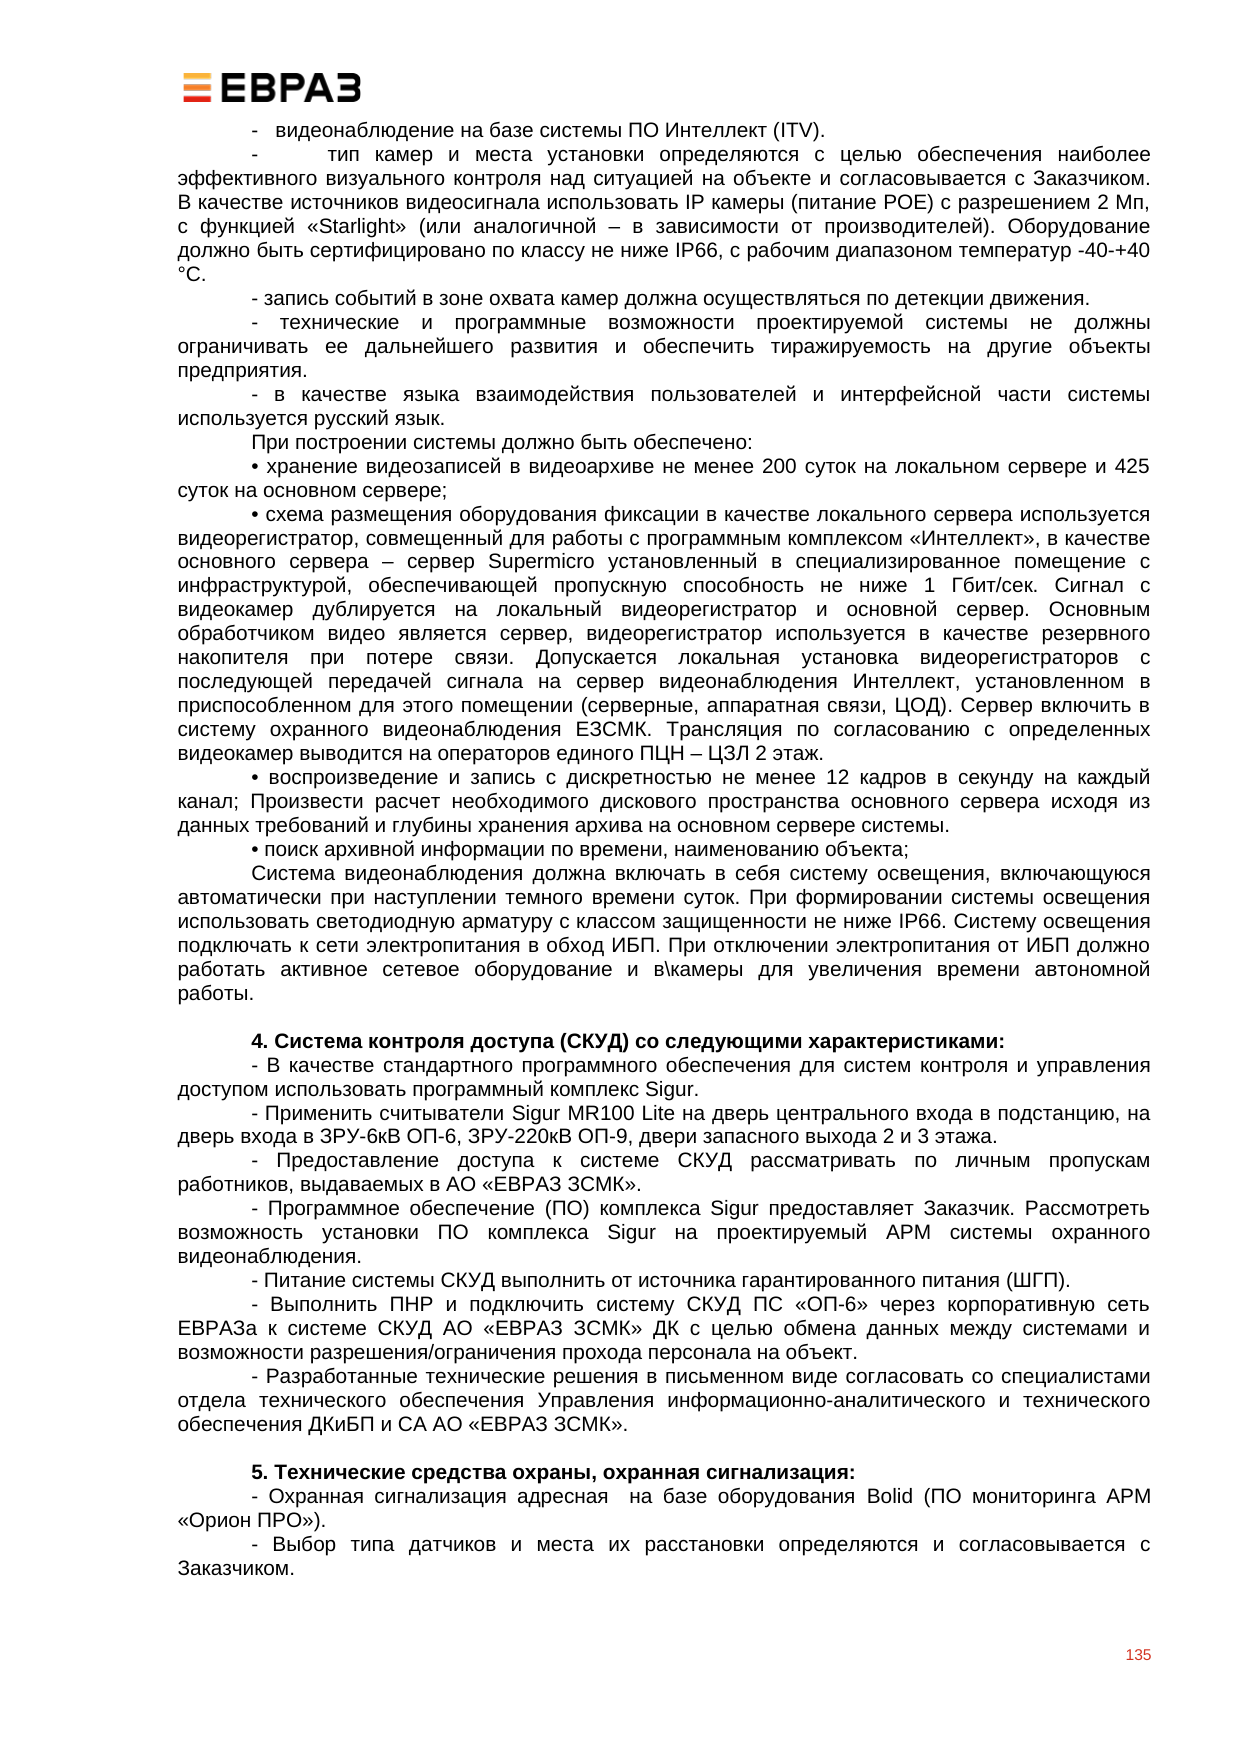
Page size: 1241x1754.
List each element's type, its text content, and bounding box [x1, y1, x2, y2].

text - Выбор типа датчиков и места их расстановки определяются и согласовывается с Заказчиком. [177, 1532, 1152, 1579]
text • схема размещения оборудования фиксации в качестве локального сервера используется видеорегистратор, совмещенный для работы с программным комплексом «Интеллект», в качестве основного сервера – сервер Supermicro установленный в специализированное помещение с инфраструктурой, обеспечивающей пропускную способность не ниже 1 Гбит/сек. Сигнал с видеокамер дублируется на локальный видеорегистратор и основной сервер. Основным обработчиком видео является сервер, видеорегистратор используется в качестве резервного накопителя при потере связи. Допускается локальная установка видеорегистраторов с последующей передачей сигнала на сервер видеонаблюдения Интеллект, установленном в приспособленном для этого помещении (серверные, аппаратная связи, ЦОД). Сервер включить в систему охранного видеонаблюдения ЕЗСМК. Трансляция по согласованию с определенных видеокамер выводится на операторов единого ПЦН – ЦЗЛ 2 этаж. [177, 501, 1152, 765]
text • хранение видеозаписей в видеоархиве не менее 200 суток на локальном сервере и 425 суток на основном сервере; [177, 453, 1152, 501]
text 4. Система контроля доступа (СКУД) со следующими характеристиками: [177, 1028, 1152, 1052]
text • воспроизведение и запись с дискретностью не менее 12 кадров в секунду на каждый канал; Произвести расчет необходимого дискового пространства основного сервера исходя из данных требований и глубины хранения архива на основном сервере системы. [177, 765, 1152, 837]
text - Применить считыватели Sigur MR100 Lite на дверь центрального входа в подстанцию, на дверь входа в ЗРУ-6кВ ОП-6, ЗРУ-220кВ ОП-9, двери запасного выхода 2 и 3 этажа. [177, 1100, 1152, 1148]
text Система видеонаблюдения должна включать в себя систему освещения, включающуюся автоматически при наступлении темного времени суток. При формировании системы освещения использовать светодиодную арматуру с классом защищенности не ниже IP66. Систему освещения подключать к сети электропитания в обход ИБП. При отключении электропитания от ИБП должно работать активное сетевое оборудование и в\камеры для увеличения времени автономной работы. [177, 861, 1152, 1004]
picture [183, 73, 361, 102]
text • поиск архивной информации по времени, наименованию объекта; [177, 837, 1152, 861]
text - технические и программные возможности проектируемой системы не должны ограничивать ее дальнейшего развития и обеспечить тиражируемость на другие объекты предприятия. [177, 310, 1152, 382]
text - Питание системы СКУД выполнить от источника гарантированного питания (ШГП). [177, 1268, 1152, 1292]
text - В качестве стандартного программного обеспечения для систем контроля и управления доступом использовать программный комплекс Sigur. [177, 1052, 1152, 1100]
text - запись событий в зоне охвата камер должна осуществляться по детекции движения. [177, 286, 1152, 310]
text - Охранная сигнализация адресная на базе оборудования Bolid (ПО мониторинга АРМ «Орион ПРО»). [177, 1484, 1152, 1532]
text - видеонаблюдение на базе системы ПО Интеллект (ITV). [177, 118, 1152, 142]
text - Выполнить ПНР и подключить систему СКУД ПС «ОП-6» через корпоративную сеть ЕВРАЗа к системе СКУД АО «ЕВРАЗ ЗСМК» ДК с целью обмена данных между системами и возможности разрешения/ограничения прохода персонала на объект. [177, 1292, 1152, 1364]
text При построении системы должно быть обеспечено: [177, 429, 1152, 453]
text 5. Технические средства охраны, охранная сигнализация: [177, 1460, 1152, 1484]
text - Программное обеспечение (ПО) комплекса Sigur предоставляет Заказчик. Рассмотреть возможность установки ПО комплекса Sigur на проектируемый АРМ системы охранного видеонаблюдения. [177, 1196, 1152, 1268]
text - Предоставление доступа к системе СКУД рассматривать по личным пропускам работников, выдаваемых в АО «ЕВРАЗ ЗСМК». [177, 1148, 1152, 1196]
text - тип камер и места установки определяются с целью обеспечения наиболее эффективного визуального контроля над ситуацией на объекте и согласовывается с Заказчиком. В качестве источников видеосигнала использовать IP камеры (питание POE) с разрешением 2 Мп, с функцией «Starlight» (или аналогичной – в зависимости от производителей). Оборудование должно быть сертифицировано по классу не ниже IP66, с рабочим диапазоном температур -40-+40 °С. [177, 142, 1152, 286]
text - в качестве языка взаимодействия пользователей и интерфейсной части системы используется русский язык. [177, 382, 1152, 429]
